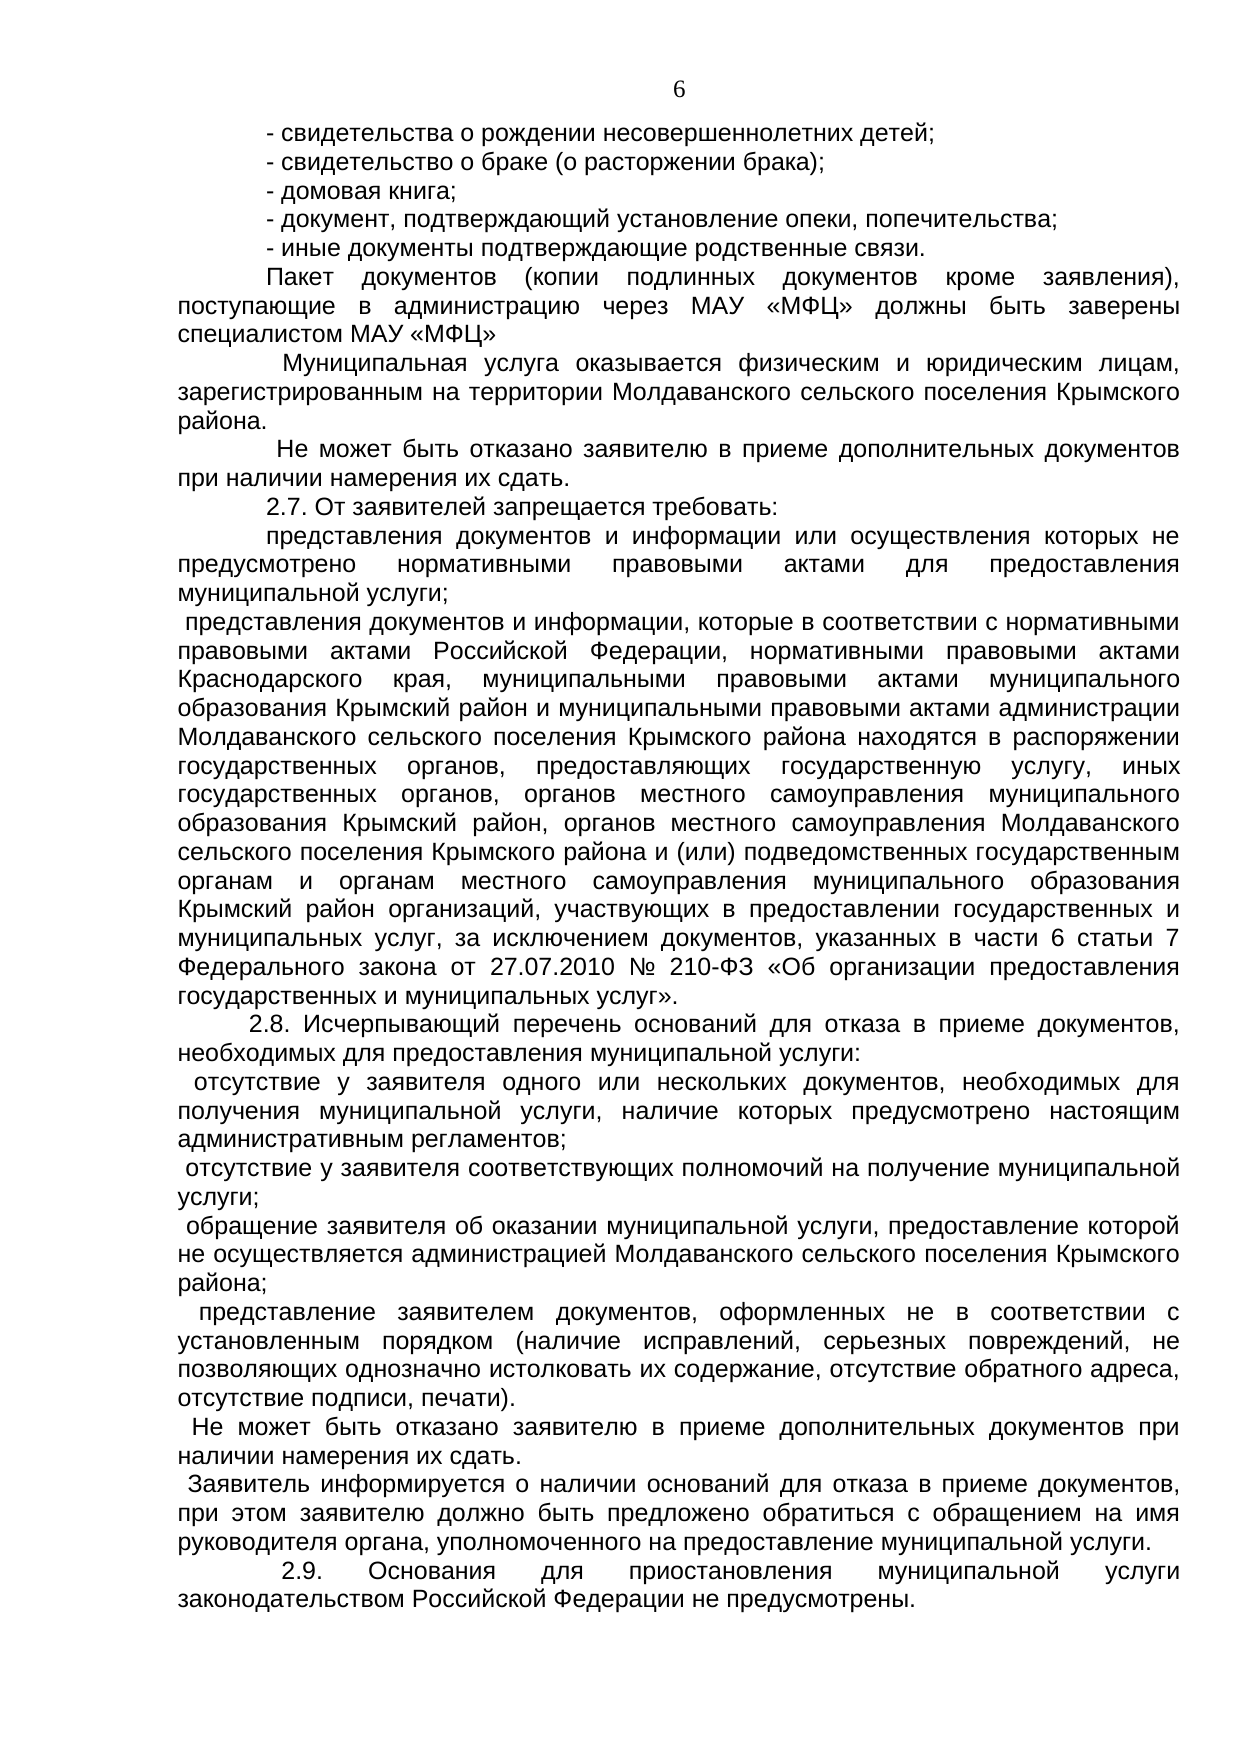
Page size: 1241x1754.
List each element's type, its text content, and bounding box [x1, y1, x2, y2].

text - свидетельство о браке (о расторжении брака); [177, 147, 1181, 176]
text Не может быть отказано заявителю в приеме дополнительных документов при наличии намерения их сдать. [177, 1412, 1181, 1469]
text - документ, подтверждающий установление опеки, попечительства; [177, 204, 1181, 233]
text 2.8. Исчерпывающий перечень оснований для отказа в приеме документов, необходимых для предоставления муниципальной услуги: [177, 1009, 1181, 1067]
text Заявитель информируется о наличии оснований для отказа в приеме документов, при этом заявителю должно быть предложено обратиться с обращением на имя руководителя органа, уполномоченного на предоставление муниципальной услуги. [177, 1469, 1181, 1556]
text отсутствие у заявителя соответствующих полномочий на получение муниципальной услуги; [177, 1153, 1181, 1211]
text - свидетельства о рождении несовершеннолетних детей; [177, 118, 1181, 147]
subtitle представления документов и информации или осуществления которых не предусмотрено нормативными правовыми актами для предоставления муниципальной услуги; [177, 521, 1181, 607]
text Не может быть отказано заявителю в приеме дополнительных документов при наличии намерения их сдать. [177, 434, 1181, 492]
text - иные документы подтверждающие родственные связи. [177, 233, 1181, 262]
text Пакет документов (копии подлинных документов кроме заявления), поступающие в администрацию через МАУ «МФЦ» должны быть заверены специалистом МАУ «МФЦ» [177, 262, 1181, 348]
text представление заявителем документов, оформленных не в соответствии с установленным порядком (наличие исправлений, серьезных повреждений, не позволяющих однозначно истолковать их содержание, отсутствие обратного адреса, отсутствие подписи, печати). [177, 1297, 1181, 1412]
text обращение заявителя об оказании муниципальной услуги, предоставление которой не осуществляется администрацией Молдаванского сельского поселения Крымского района; [177, 1211, 1181, 1297]
text 2.9. Основания для приостановления муниципальной услуги законодательством Российской Федерации не предусмотрены. [177, 1556, 1181, 1613]
text отсутствие у заявителя одного или нескольких документов, необходимых для получения муниципальной услуги, наличие которых предусмотрено настоящим административным регламентов; [177, 1067, 1181, 1153]
text Муниципальная услуга оказывается физическим и юридическим лицам, зарегистрированным на территории Молдаванского сельского поселения Крымского района. [177, 348, 1181, 434]
text представления документов и информации, которые в соответствии с нормативными правовыми актами Российской Федерации, нормативными правовыми актами Краснодарского края, муниципальными правовыми актами муниципального образования Крымский район и муниципальными правовыми актами администрации Молдаванского сельского поселения Крымского района находятся в распоряжении государственных органов, предоставляющих государственную услугу, иных государственных органов, органов местного самоуправления муниципального образования Крымский район, органов местного самоуправления Молдаванского сельского поселения Крымского района и (или) подведомственных государственным органам и органам местного самоуправления муниципального образования Крымский район организаций, участвующих в предоставлении государственных и муниципальных услуг, за исключением документов, указанных в части 6 статьи 7 Федерального закона от 27.07.2010 № 210-ФЗ «Об организации предоставления государственных и муниципальных услуг». [177, 607, 1181, 1009]
text 2.7. От заявителей запрещается требовать: [177, 492, 1181, 521]
text - домовая книга; [177, 176, 1181, 204]
